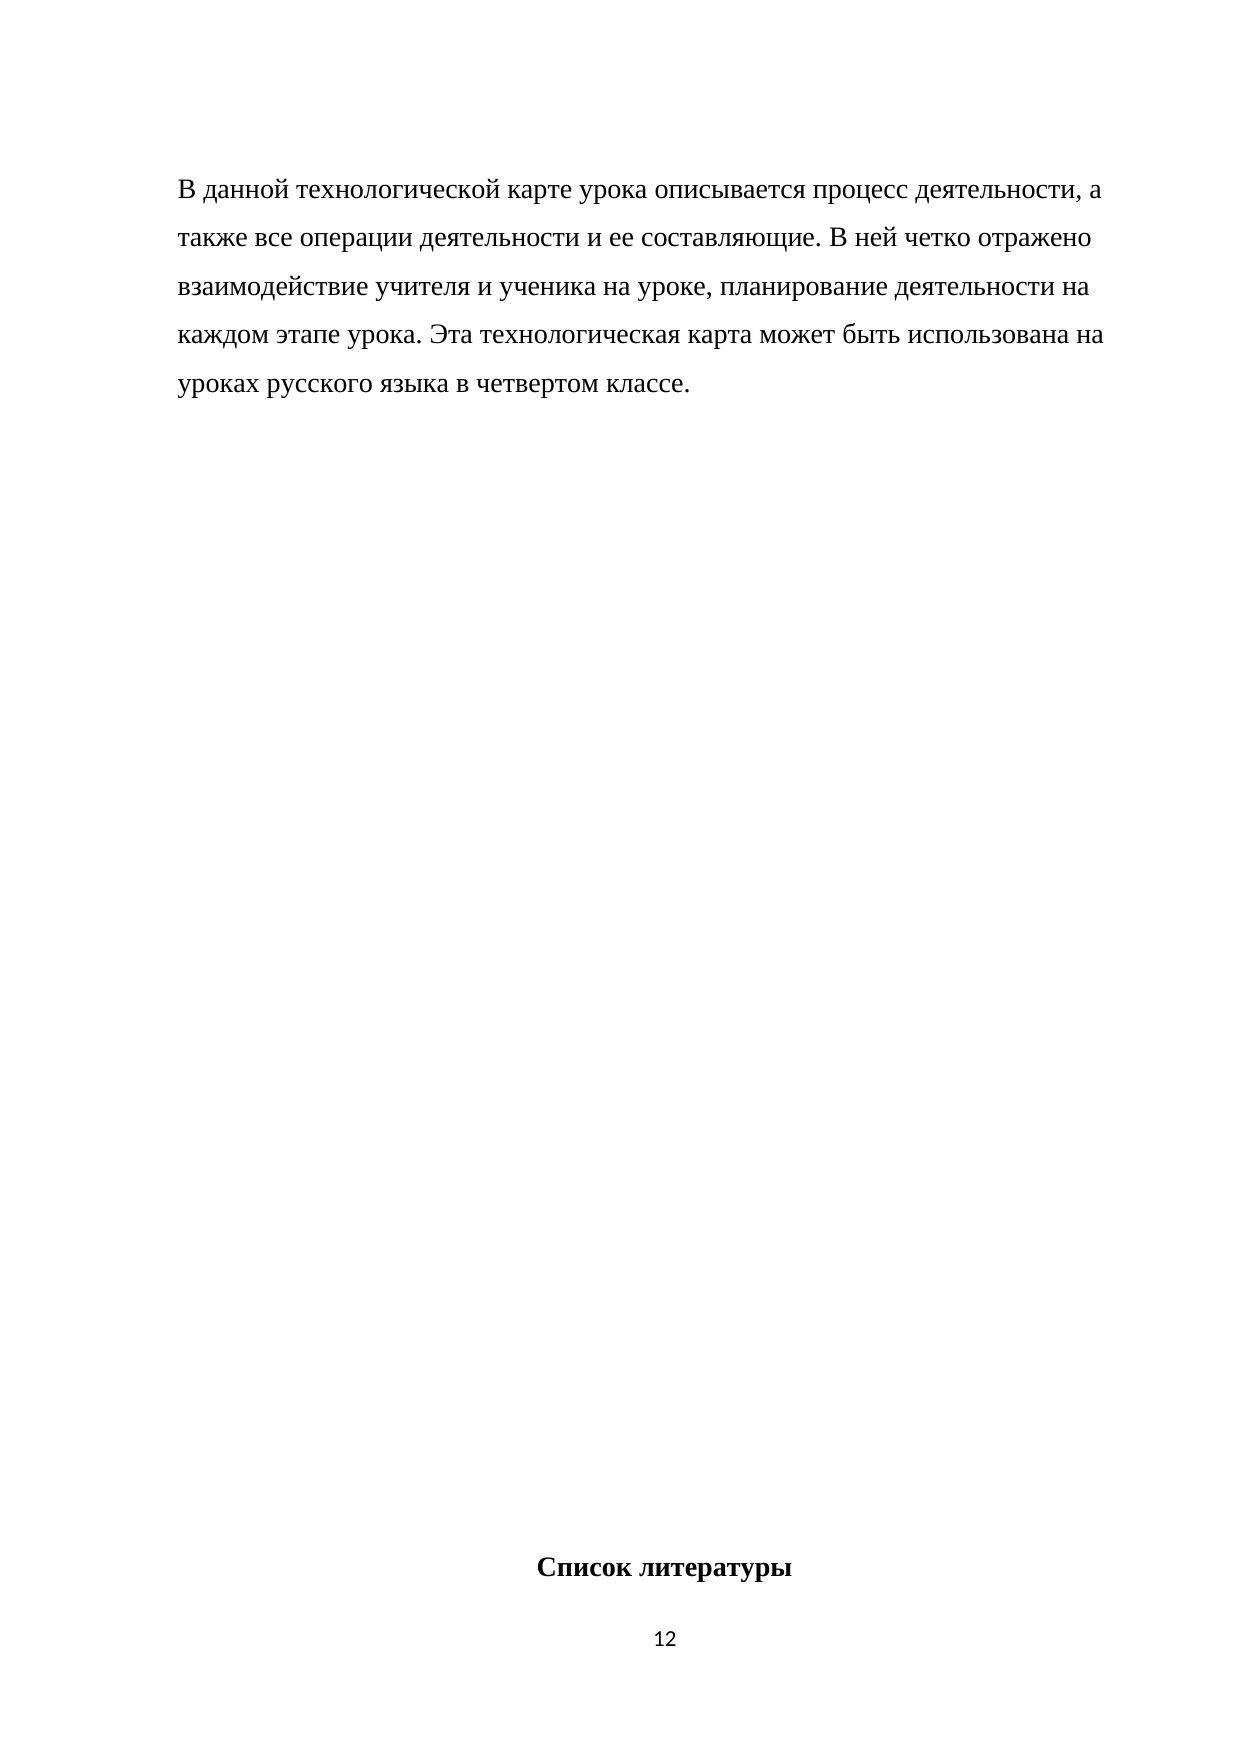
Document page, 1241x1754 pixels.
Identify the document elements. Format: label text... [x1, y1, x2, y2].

text В данной технологической карте урока описывается процесс деятельности, а также все операции деятельности и ее составляющие. В ней четко отражено взаимодействие учителя и ученика на уроке, планирование деятельности на каждом этапе урока. Эта технологическая карта может быть использована на уроках русского языка в четвертом классе. [177, 172, 1152, 398]
text Список литературы [177, 1550, 1152, 1583]
